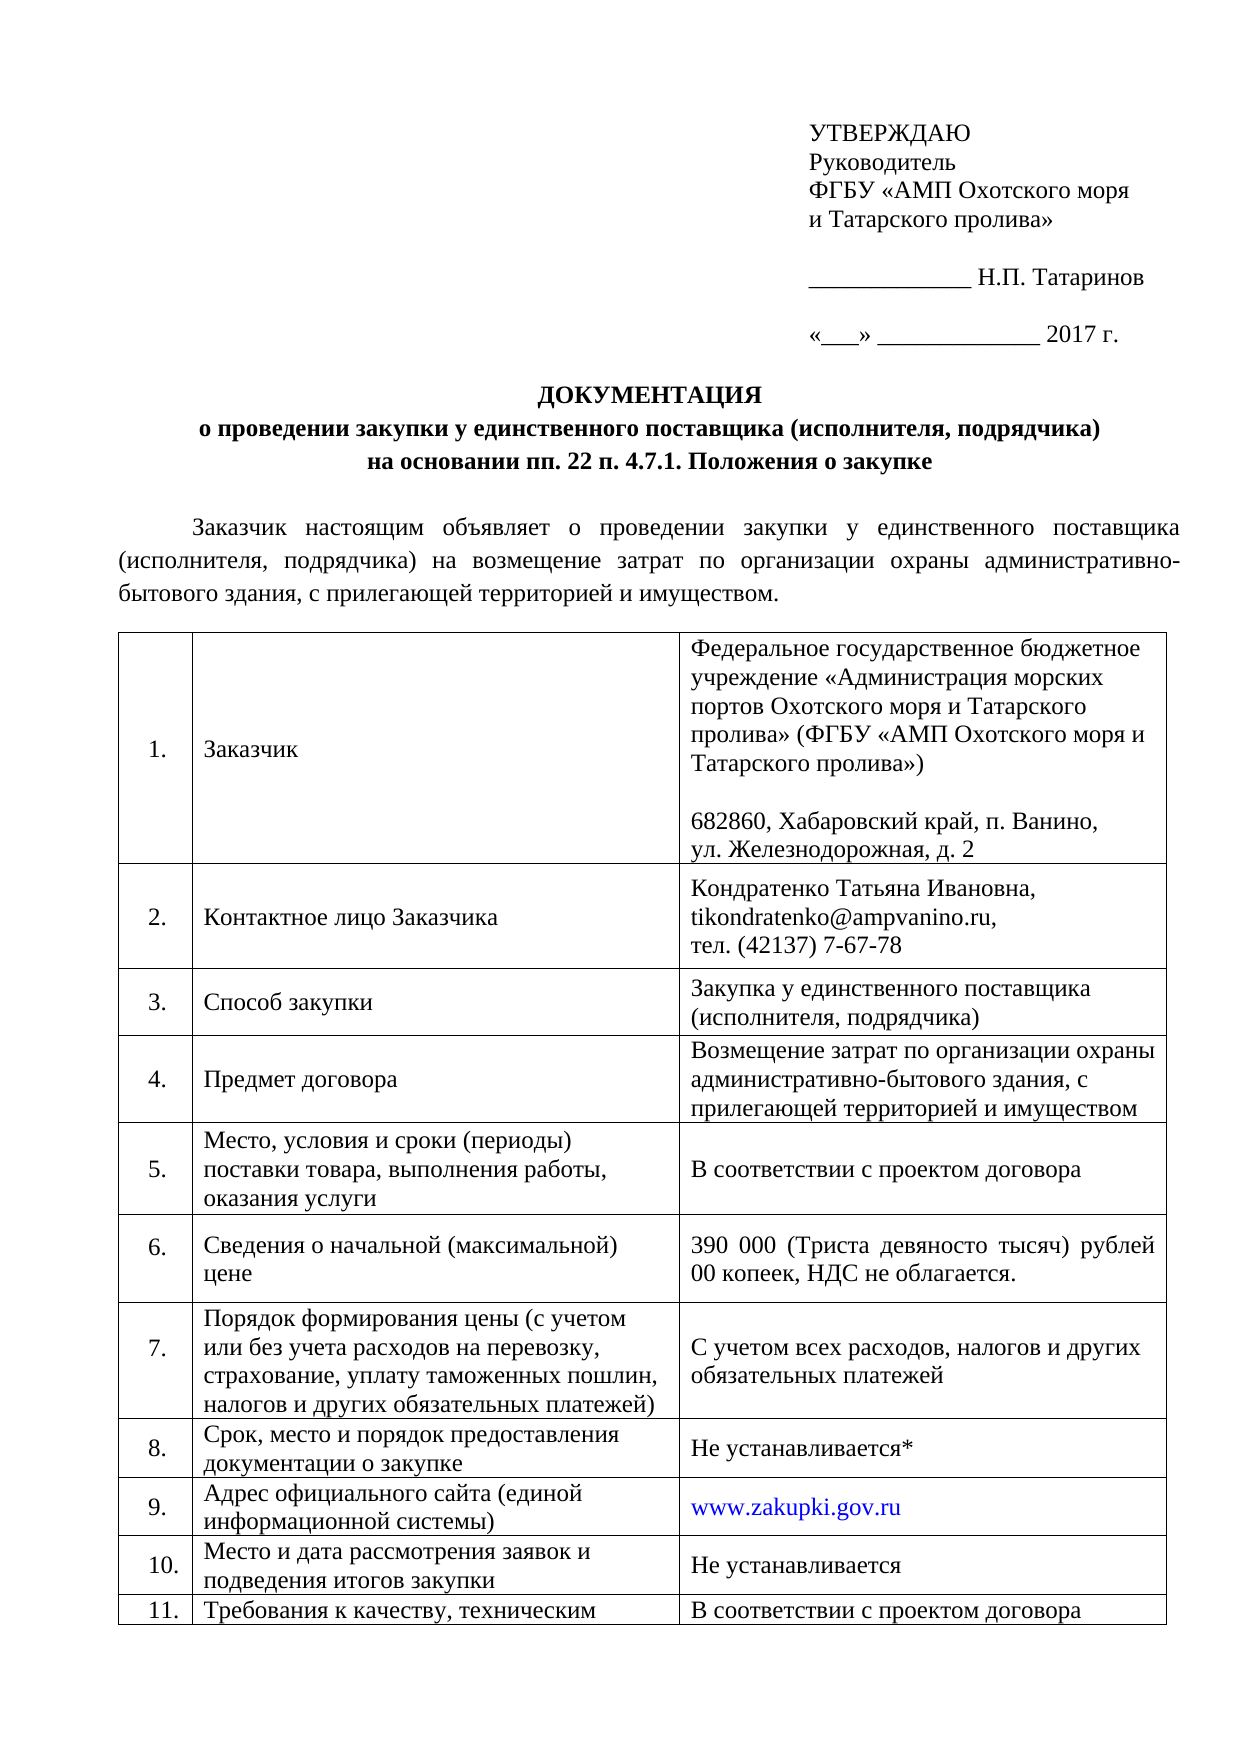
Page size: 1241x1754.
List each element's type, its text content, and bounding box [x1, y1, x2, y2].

text Заказчик настоящим объявляет о проведении закупки у единственного поставщика (исполнителя, подрядчика) на возмещение затрат по организации охраны административно-бытового здания, с прилегающей территорией и имуществом. [118, 512, 1181, 607]
table_cell [119, 1478, 192, 1535]
text о проведении закупки у единственного поставщика (исполнителя, подрядчика) [118, 413, 1181, 442]
table_cell С учетом всех расходов, налогов и других обязательных платежей [680, 1303, 1166, 1418]
table_cell [119, 1536, 192, 1594]
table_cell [680, 1595, 1166, 1623]
table_cell Закупка у единственного поставщика (исполнителя, подрядчика) [680, 969, 1166, 1034]
table_cell [119, 1595, 192, 1623]
table_cell Возмещение затрат по организации охраны административно-бытового здания, с прилегающей территорией и имуществом [680, 1036, 1166, 1122]
table_cell [119, 1303, 192, 1418]
table_cell Не устанавливается* [680, 1419, 1166, 1477]
text ДОКУМЕНТАЦИЯ [118, 380, 1181, 409]
table_header [119, 633, 192, 863]
table_header Федеральное государственное бюджетное учреждение «Администрация морских портов Охотского моря и Татарского пролива» (ФГБУ «АМП Охотского моря и Татарского пролива») 682860, Хабаровский край, п. Ванино, ул. Железнодорожная, д. 2 [680, 633, 1166, 863]
table_cell Адрес официального сайта (единой информационной системы) [193, 1478, 679, 1535]
table_cell В соответствии с проектом договора [680, 1123, 1166, 1214]
table_cell 390 000 (Триста девяносто тысяч) рублей 00 копеек, НДС не облагается. [680, 1215, 1166, 1302]
table_cell [119, 969, 192, 1034]
table_cell Место и дата рассмотрения заявок и подведения итогов закупки [193, 1536, 679, 1594]
table_cell [119, 1123, 192, 1214]
table_cell [119, 1036, 192, 1122]
table_cell [119, 1215, 192, 1302]
table_cell Срок, место и порядок предоставления документации о закупке [193, 1419, 679, 1477]
table_cell Место, условия и сроки (периоды) поставки товара, выполнения работы, оказания услуги [193, 1123, 679, 1214]
table_cell [119, 1419, 192, 1477]
table_cell Не устанавливается [680, 1536, 1166, 1594]
table_cell Контактное лицо Заказчика [193, 864, 679, 968]
table_cell Способ закупки [193, 969, 679, 1034]
text на основании пп. 22 п. 4.7.1. Положения о закупке [118, 446, 1181, 475]
table_cell Порядок формирования цены (с учетом или без учета расходов на перевозку, страхование, уплату таможенных пошлин, налогов и других обязательных платежей) [193, 1303, 679, 1418]
table_cell Сведения о начальной (максимальной) цене [193, 1215, 679, 1302]
table_cell Кондратенко Татьяна Ивановна, tikondratenko@ampvanino.ru, тел. (42137) 7-67-78 [680, 864, 1166, 968]
table_header УТВЕРЖДАЮ Руководитель ФГБУ «АМП Охотского моря и Татарского пролива» _____________ Н.П. Татаринов «___» _____________ 2017 г. [798, 118, 1181, 348]
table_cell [193, 1595, 679, 1623]
table_cell Предмет договора [193, 1036, 679, 1122]
table_cell www.zakupki.gov.ru [680, 1478, 1166, 1535]
table_cell [119, 864, 192, 968]
table_header Заказчик [193, 633, 679, 863]
